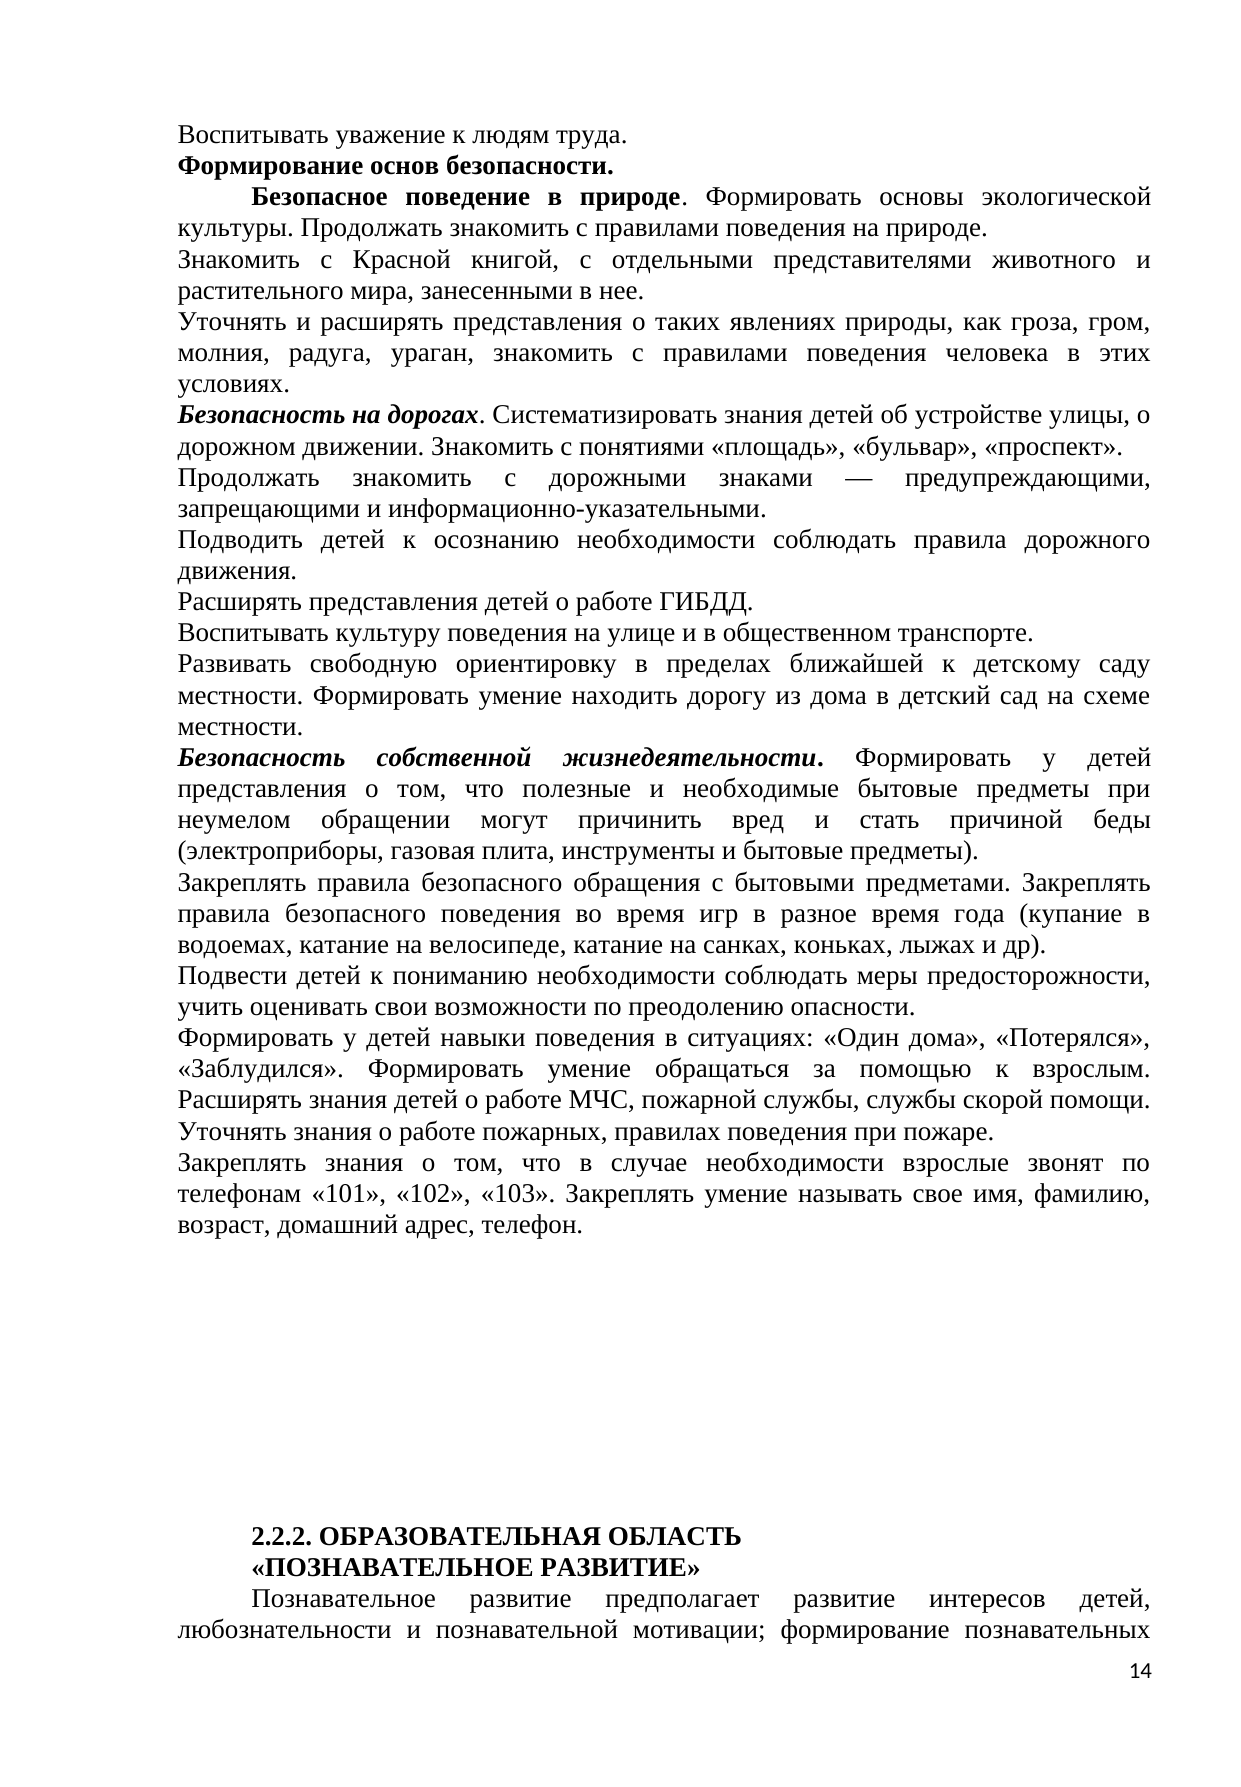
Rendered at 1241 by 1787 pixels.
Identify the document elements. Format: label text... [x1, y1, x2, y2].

text Формировать у детей навыки поведения в ситуациях: «Один дома», «Потерялся», «Заблудился». Формировать умение обращаться за помощью к взрослым. Расширять знания детей о работе МЧС, пожарной службы, службы скорой помощи. Уточнять знания о работе пожарных, правилах поведения при пожаре. [177, 1021, 1152, 1146]
text Знакомить с Красной книгой, с отдельными представителями животного и растительного мира, занесенными в нее. [177, 243, 1152, 305]
text Развивать свободную ориентировку в пределах ближайшей к детскому саду местности. Формировать умение находить дорогу из дома в детский сад на схеме местности. [177, 648, 1152, 741]
text «ПОЗНАВАТЕЛЬНОЕ РАЗВИТИЕ» [251, 1551, 1152, 1582]
text Воспитывать культуру поведения на улице и в общественном транспорте. [177, 616, 1152, 648]
text Подводить детей к осознанию необходимости соблюдать правила дорожного движения. [177, 523, 1152, 585]
text Расширять представления детей о работе ГИБДД. [177, 585, 1152, 616]
text Закреплять правила безопасного обращения с бытовыми предметами. Закреплять правила безопасного поведения во время игр в разное время года (купание в водоемах, катание на велосипеде, катание на санках, коньках, лыжах и др). [177, 866, 1152, 959]
text Подвести детей к пониманию необходимости соблюдать меры предосторожности, учить оценивать свои возможности по преодолению опасности. [177, 959, 1152, 1021]
text Продолжать знакомить с дорожными знаками — предупреждающими, запрещающими и информационно-указательными. [177, 461, 1152, 523]
text Безопасность собственной жизнедеятельности. Формировать у детей представления о том, что полезные и необходимые бытовые предметы при неумелом обращении могут причинить вред и стать причиной беды (электроприборы, газовая плита, инструменты и бытовые предметы). [177, 741, 1152, 866]
text Формирование основ безопасности. [177, 149, 1152, 180]
text 2.2.2. ОБРАЗОВАТЕЛЬНАЯ ОБЛАСТЬ [251, 1520, 1152, 1551]
text Безопасное поведение в природе. Формировать основы экологической культуры. Продолжать знакомить с правилами поведения на природе. [177, 180, 1152, 243]
text Уточнять и расширять представления о таких явлениях природы, как гроза, гром, молния, радуга, ураган, знакомить с правилами поведения человека в этих условиях. [177, 305, 1152, 398]
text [177, 1582, 1152, 1644]
text Безопасность на дорогах. Систематизировать знания детей об устройстве улицы, о дорожном движении. Знакомить с понятиями «площадь», «бульвар», «проспект». [177, 398, 1152, 461]
text Закреплять знания о том, что в случае необходимости взрослые звонят по телефонам «101», «102», «103». Закреплять умение называть свое имя, фамилию, возраст, домашний адрес, телефон. [177, 1146, 1152, 1239]
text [177, 118, 1152, 149]
